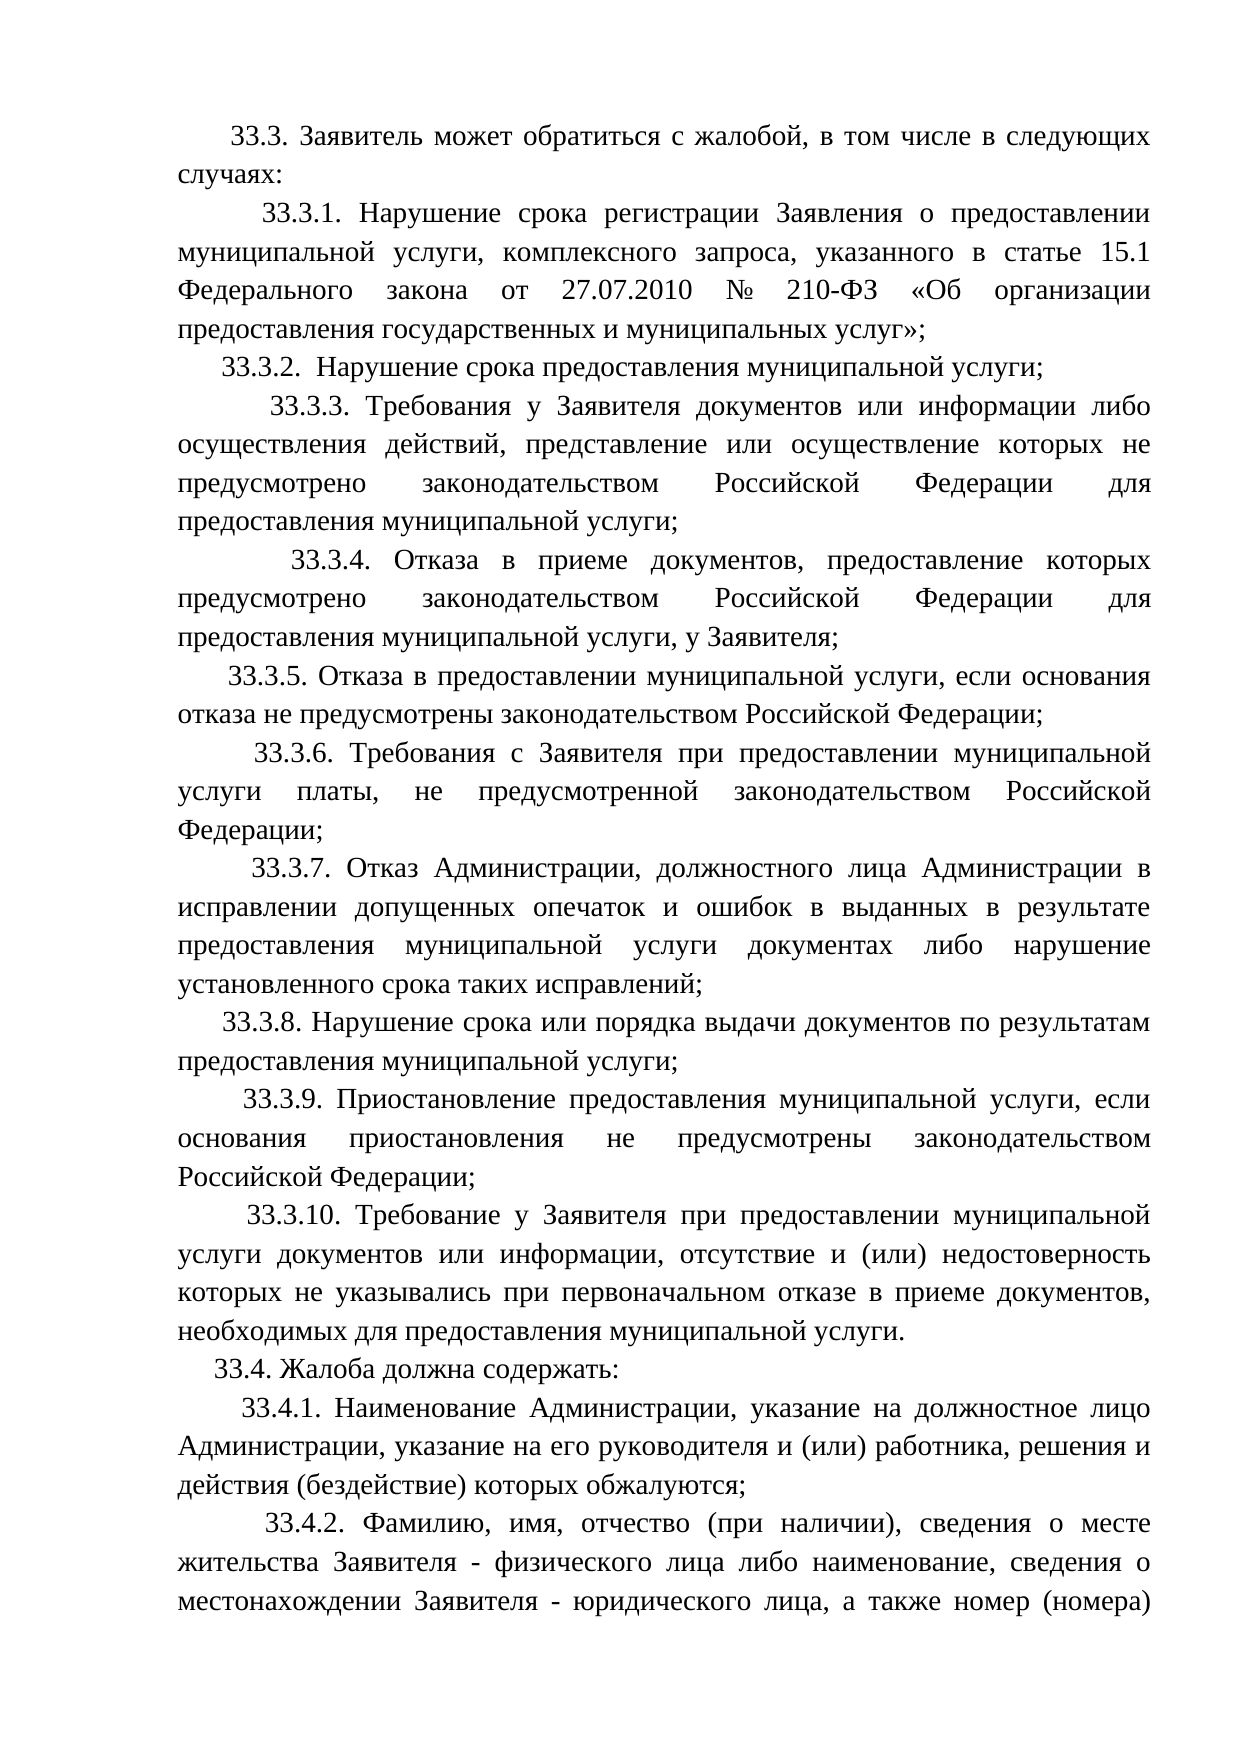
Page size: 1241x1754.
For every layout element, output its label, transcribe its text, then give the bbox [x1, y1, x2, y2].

text 33.4. Жалоба должна содержать: [177, 1351, 1152, 1385]
text 33.3.1. Нарушение срока регистрации Заявления о предоставлении муниципальной услуги, комплексного запроса, указанного в статье 15.1 Федерального закона от 27.07.2010 № 210-ФЗ «Об организации предоставления государственных и муниципальных услуг»; [177, 195, 1152, 344]
text 33.3.3. Требования у Заявителя документов или информации либо осуществления действий, представление или осуществление которых не предусмотрено законодательством Российской Федерации для предоставления муниципальной услуги; [177, 388, 1152, 537]
text 33.3.5. Отказа в предоставлении муниципальной услуги, если основания отказа не предусмотрены законодательством Российской Федерации; [177, 658, 1152, 730]
text 33.3. Заявитель может обратиться с жалобой, в том числе в следующих случаях: [177, 118, 1152, 190]
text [177, 1506, 1152, 1616]
text 33.3.10. Требование у Заявителя при предоставлении муниципальной услуги документов или информации, отсутствие и (или) недостоверность которых не указывались при первоначальном отказе в приеме документов, необходимых для предоставления муниципальной услуги. [177, 1197, 1152, 1346]
text 33.3.9. Приостановление предоставления муниципальной услуги, если основания приостановления не предусмотрены законодательством Российской Федерации; [177, 1082, 1152, 1192]
text 33.3.8. Нарушение срока или порядка выдачи документов по результатам предоставления муниципальной услуги; [177, 1004, 1152, 1077]
text 33.3.7. Отказ Администрации, должностного лица Администрации в исправлении допущенных опечаток и ошибок в выданных в результате предоставления муниципальной услуги документах либо нарушение установленного срока таких исправлений; [177, 850, 1152, 999]
text 33.4.1. Наименование Администрации, указание на должностное лицо Администрации, указание на его руководителя и (или) работника, решения и действия (бездействие) которых обжалуются; [177, 1390, 1152, 1501]
text 33.3.2. Нарушение срока предоставления муниципальной услуги; [177, 349, 1152, 383]
text 33.3.4. Отказа в приеме документов, предоставление которых предусмотрено законодательством Российской Федерации для предоставления муниципальной услуги, у Заявителя; [177, 542, 1152, 653]
text 33.3.6. Требования с Заявителя при предоставлении муниципальной услуги платы, не предусмотренной законодательством Российской Федерации; [177, 735, 1152, 845]
